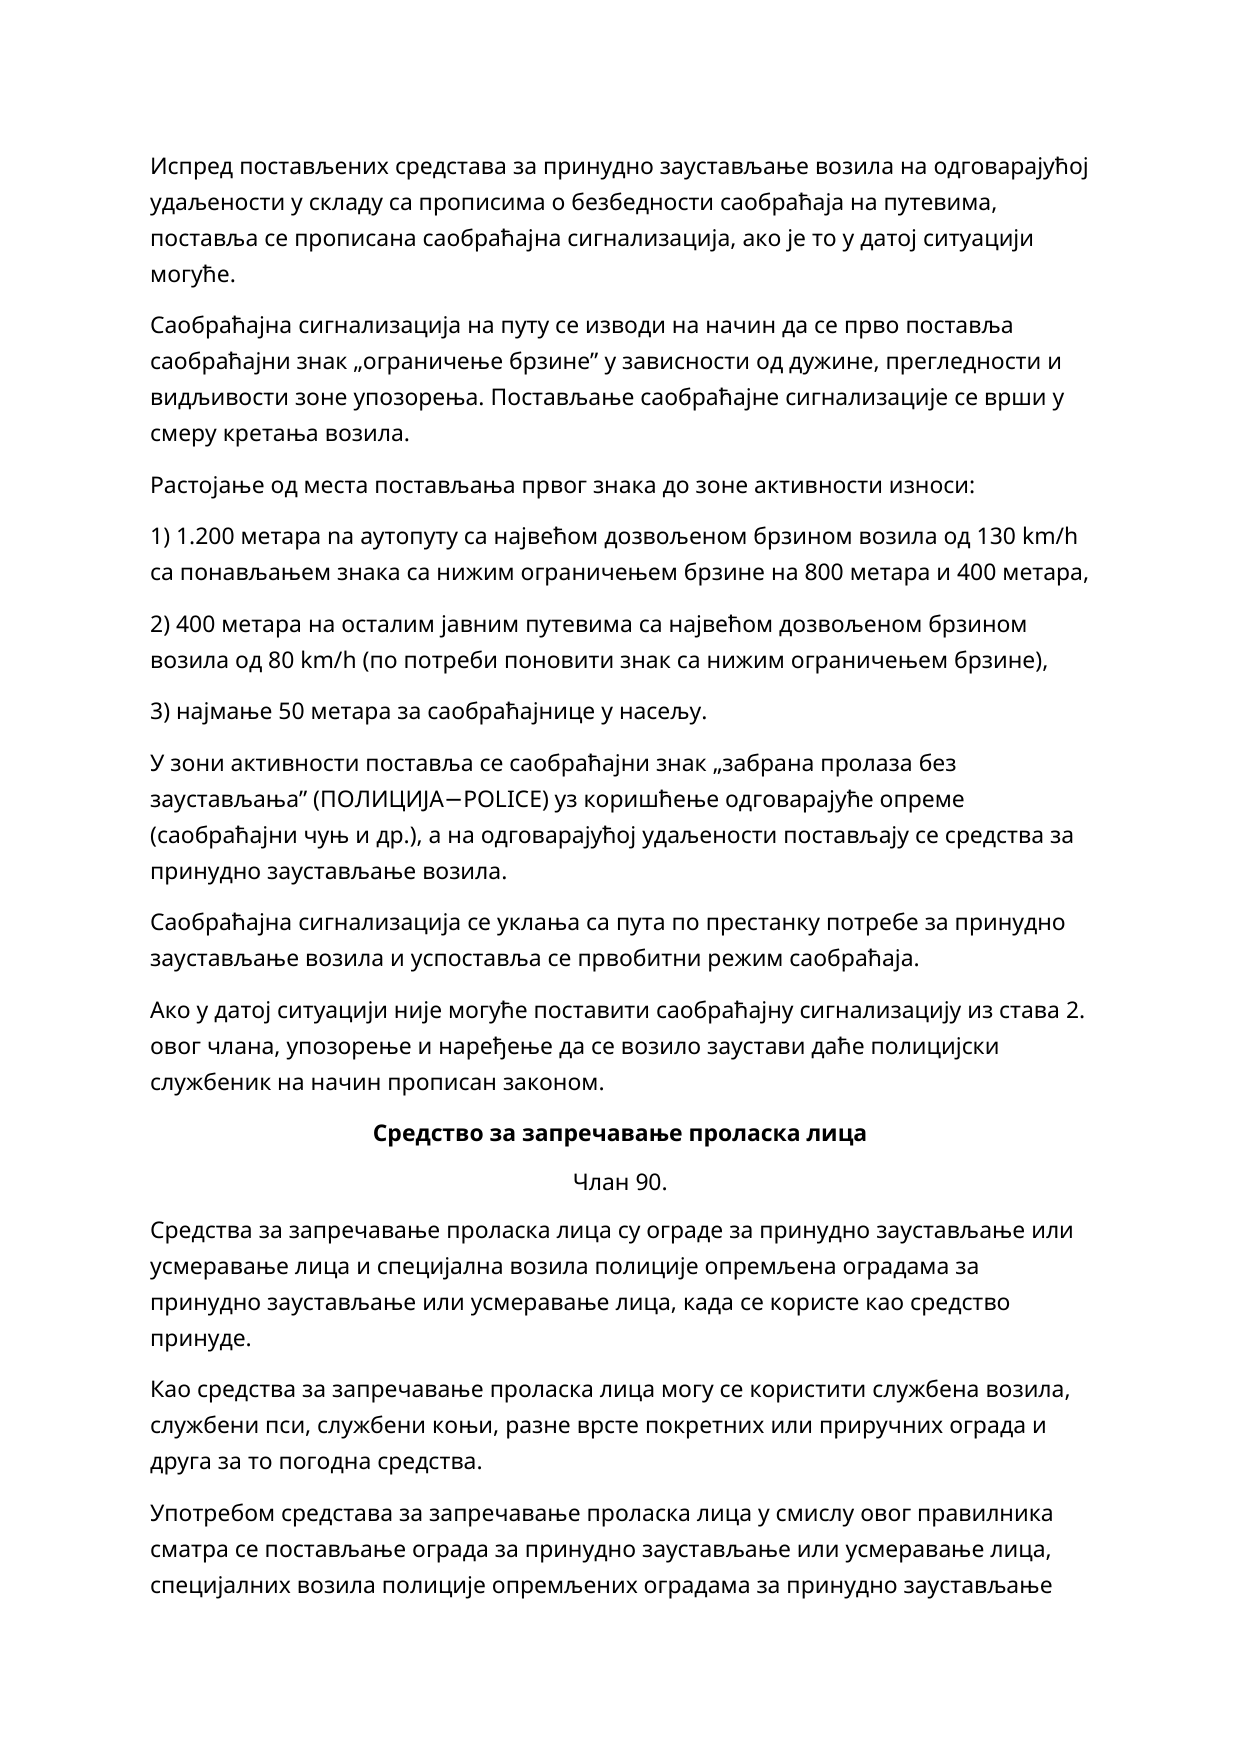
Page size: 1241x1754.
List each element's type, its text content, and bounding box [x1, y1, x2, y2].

text 2) 400 метара на осталим јавним путевима са највећом дозвољеном брзином возила од 80 km/h (по потреби поновити знак са нижим ограничењем брзине), [150, 608, 1090, 675]
text Саобраћајна сигнализација на путу се изводи на начин да се прво поставља саобраћајни знак „ограничење брзине” у зависности од дужине, прегледности и видљивости зоне упозорења. Постављање саобраћајне сигнализације се врши у смеру кретања возила. [150, 309, 1090, 448]
text Као средства за запречавање проласка лица могу се користити службена возила, службени пси, службени коњи, разне врсте покретних или приручних ограда и друга за то погодна средства. [150, 1373, 1090, 1477]
text Саобраћајна сигнализација се уклања са пута по престанку потребе за принудно заустављање возила и успоставља се првобитни режим саобраћаја. [150, 906, 1090, 973]
text 3) најмање 50 метара за саобраћајнице у насељу. [150, 695, 1090, 727]
text Ако у датој ситуацији није могуће поставити саобраћајну сигнализацију из става 2. овог члана, упозорење и наређење да се возило заустави даће полицијски службеник на начин прописан законом. [150, 994, 1090, 1097]
text Средство за запречавање проласка лица [150, 1117, 1090, 1148]
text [150, 1497, 1090, 1600]
text У зони активности поставља се саобраћајни знак „забрана пролаза без заустављања” (ПОЛИЦИЈА−POLICE) уз коришћење одговарајуће опреме (саобраћајни чуњ и др.), а на одговарајућој удаљености постављају се средства за принудно заустављање возила. [150, 747, 1090, 886]
text 1) 1.200 метара na аутопуту са највећом дозвољеном брзином возила од 130 km/h са понављањем знака са нижим ограничењем брзине на 800 метара и 400 метара, [150, 520, 1090, 587]
text Средства за запречавање проласка лица су ограде за принудно заустављање или усмеравање лица и специјална возила полиције опремљена оградама за принудно заустављање или усмеравање лица, када се користе као средство принуде. [150, 1214, 1090, 1353]
text Растојање од места постављања првог знака до зоне активности износи: [150, 469, 1090, 500]
text Члан 90. [150, 1166, 1090, 1197]
text Испред постављених средстава за принудно заустављање возила на одговарајућој удаљености у складу са прописима о безбедности саобраћаја на путевима, поставља се прописана саобраћајна сигнализација, ако је то у датој ситуацији могућe. [150, 150, 1090, 289]
